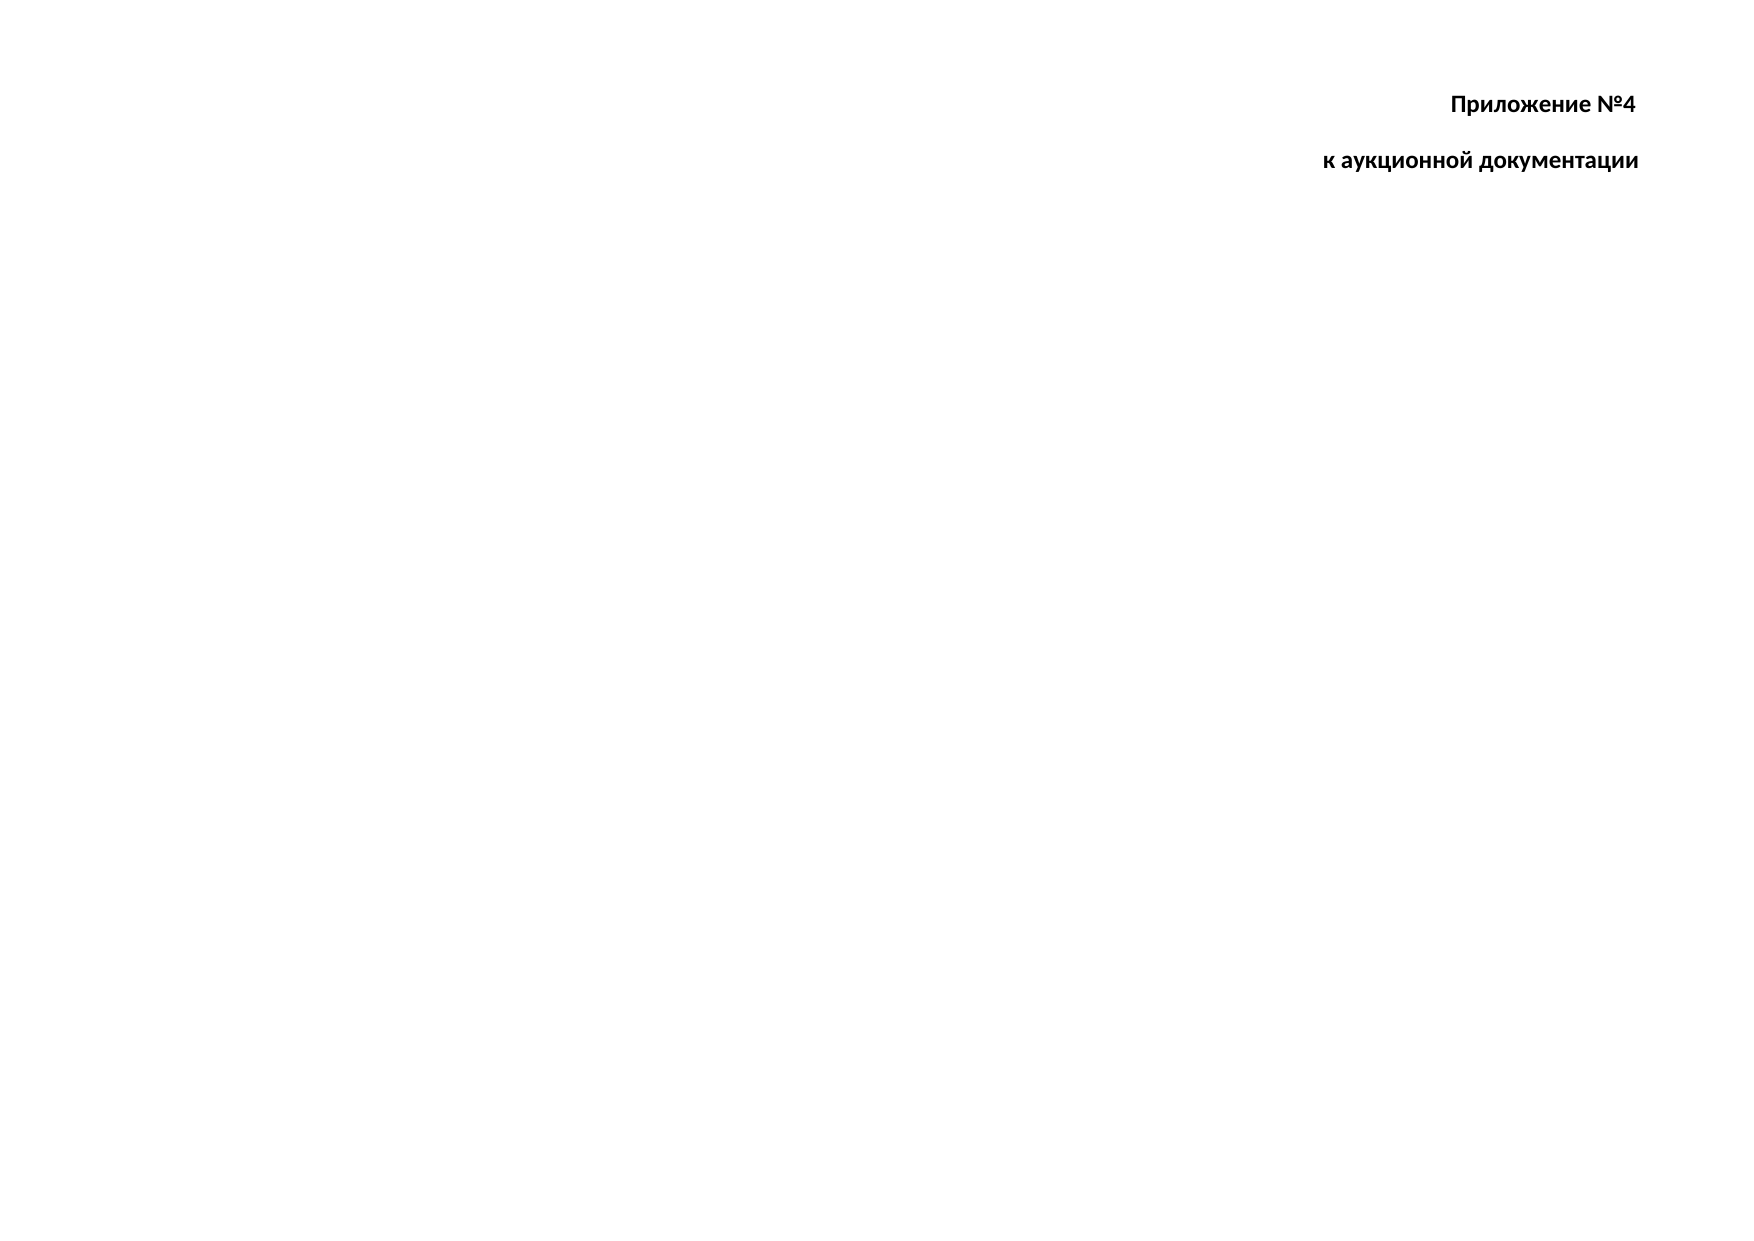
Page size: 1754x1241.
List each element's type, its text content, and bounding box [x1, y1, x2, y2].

text Приложение №4 [118, 88, 1636, 119]
text к аукционной документации [118, 144, 1639, 175]
